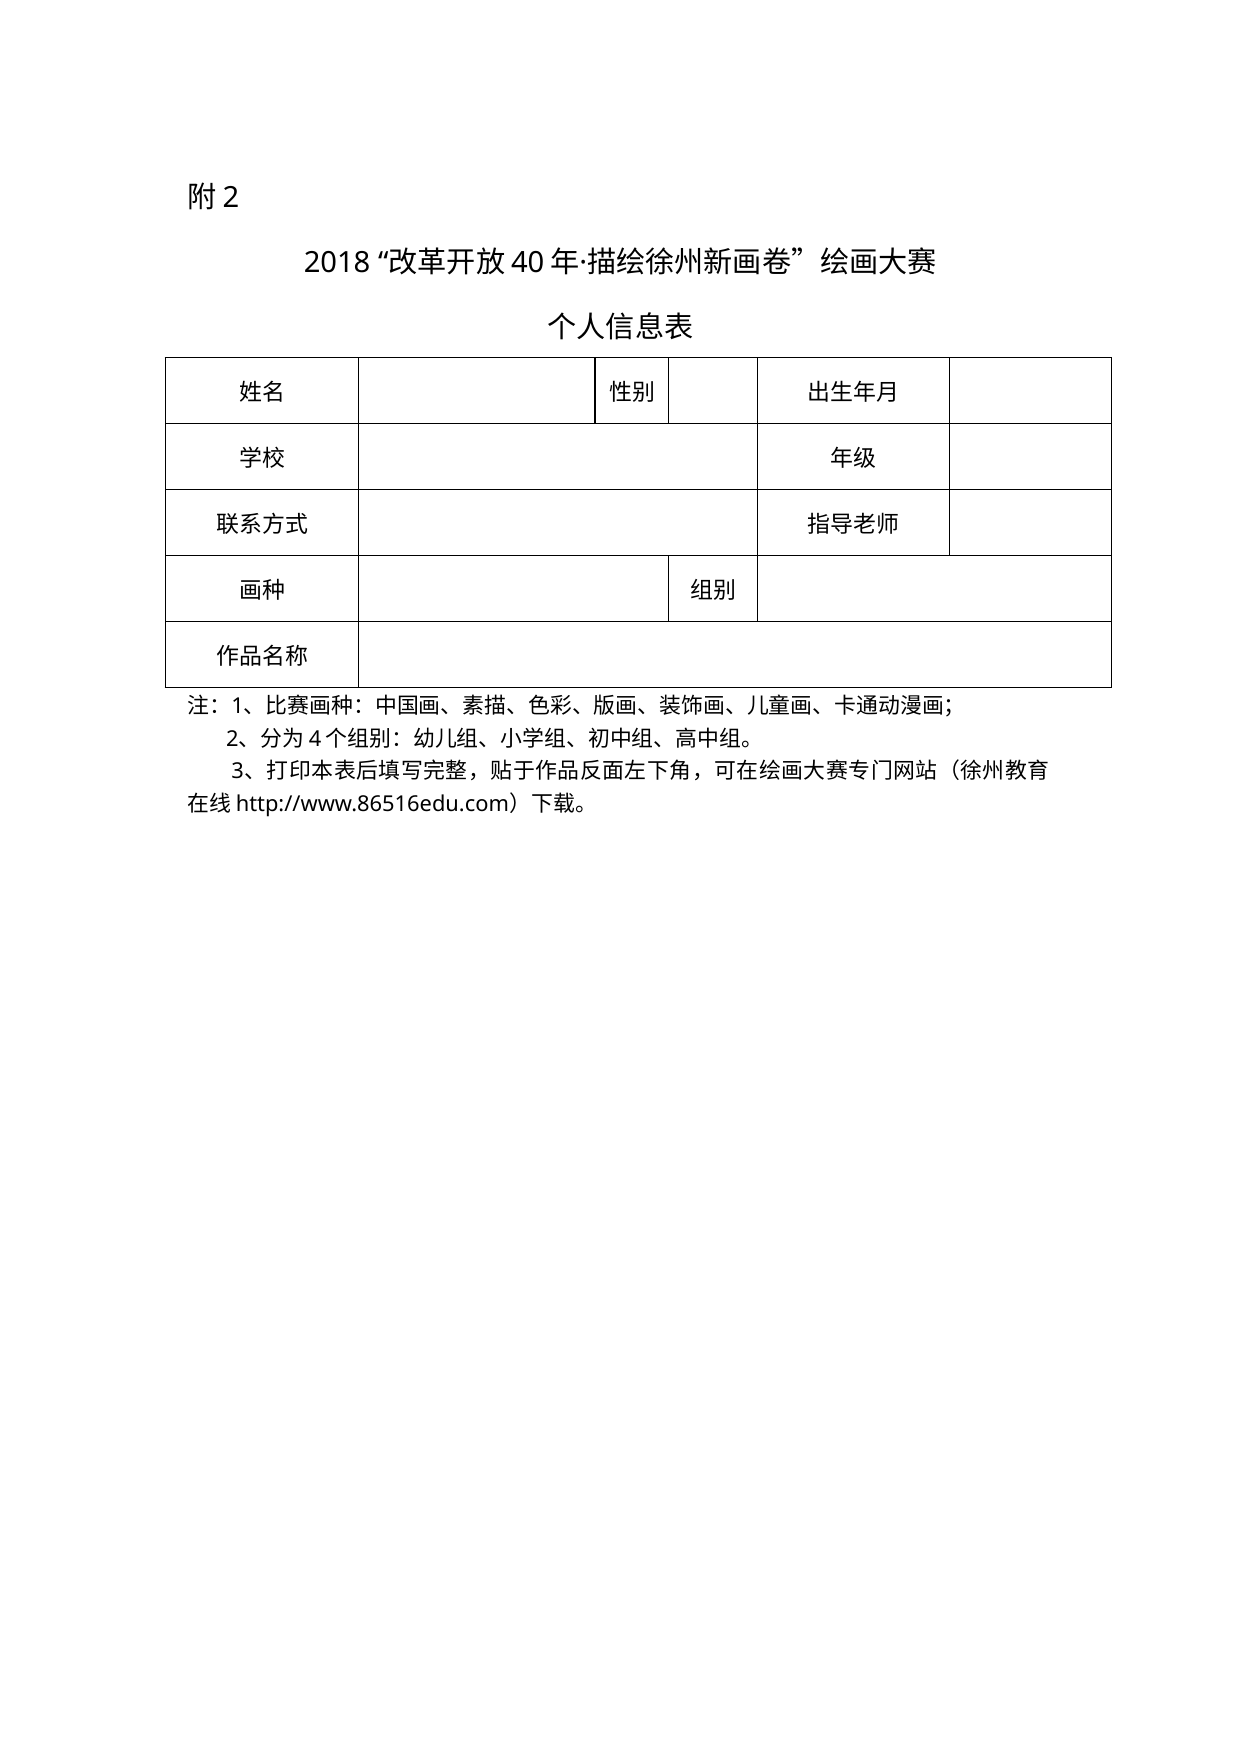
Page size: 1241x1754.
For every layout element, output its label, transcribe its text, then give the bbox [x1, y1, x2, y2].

table_cell 联系方式 [166, 490, 358, 555]
text 注：1、比赛画种：中国画、素描、色彩、版画、装饰画、儿童画、卡通动漫画； [187, 688, 1053, 721]
text 附2 [187, 162, 1053, 227]
table_cell 学校 [166, 424, 358, 489]
table_cell 组别 [669, 556, 757, 621]
table_header 出生年月 [758, 358, 949, 423]
table_cell [359, 622, 1111, 687]
table_cell [950, 424, 1111, 489]
table_cell 指导老师 [758, 490, 949, 555]
table_header [359, 358, 594, 423]
table_header 性别 [596, 358, 668, 423]
table_header 姓名 [166, 358, 358, 423]
text 2、分为4个组别：幼儿组、小学组、初中组、高中组。 [187, 721, 1053, 753]
table_cell 作品名称 [166, 622, 358, 687]
table_header [669, 358, 757, 423]
table_cell [359, 490, 757, 555]
text 3、打印本表后填写完整，贴于作品反面左下角，可在绘画大赛专门网站（徐州教育在线http://www.86516edu.com）下载。 [187, 753, 1053, 818]
table_cell 年级 [758, 424, 949, 489]
table_cell [950, 490, 1111, 555]
table_cell [359, 556, 668, 621]
table_cell [758, 556, 1111, 621]
table_cell [359, 424, 757, 489]
table_cell 画种 [166, 556, 358, 621]
table_header [950, 358, 1111, 423]
text 个人信息表 [187, 292, 1053, 357]
text 2018 “改革开放40年·描绘徐州新画卷”绘画大赛 [187, 227, 1053, 292]
